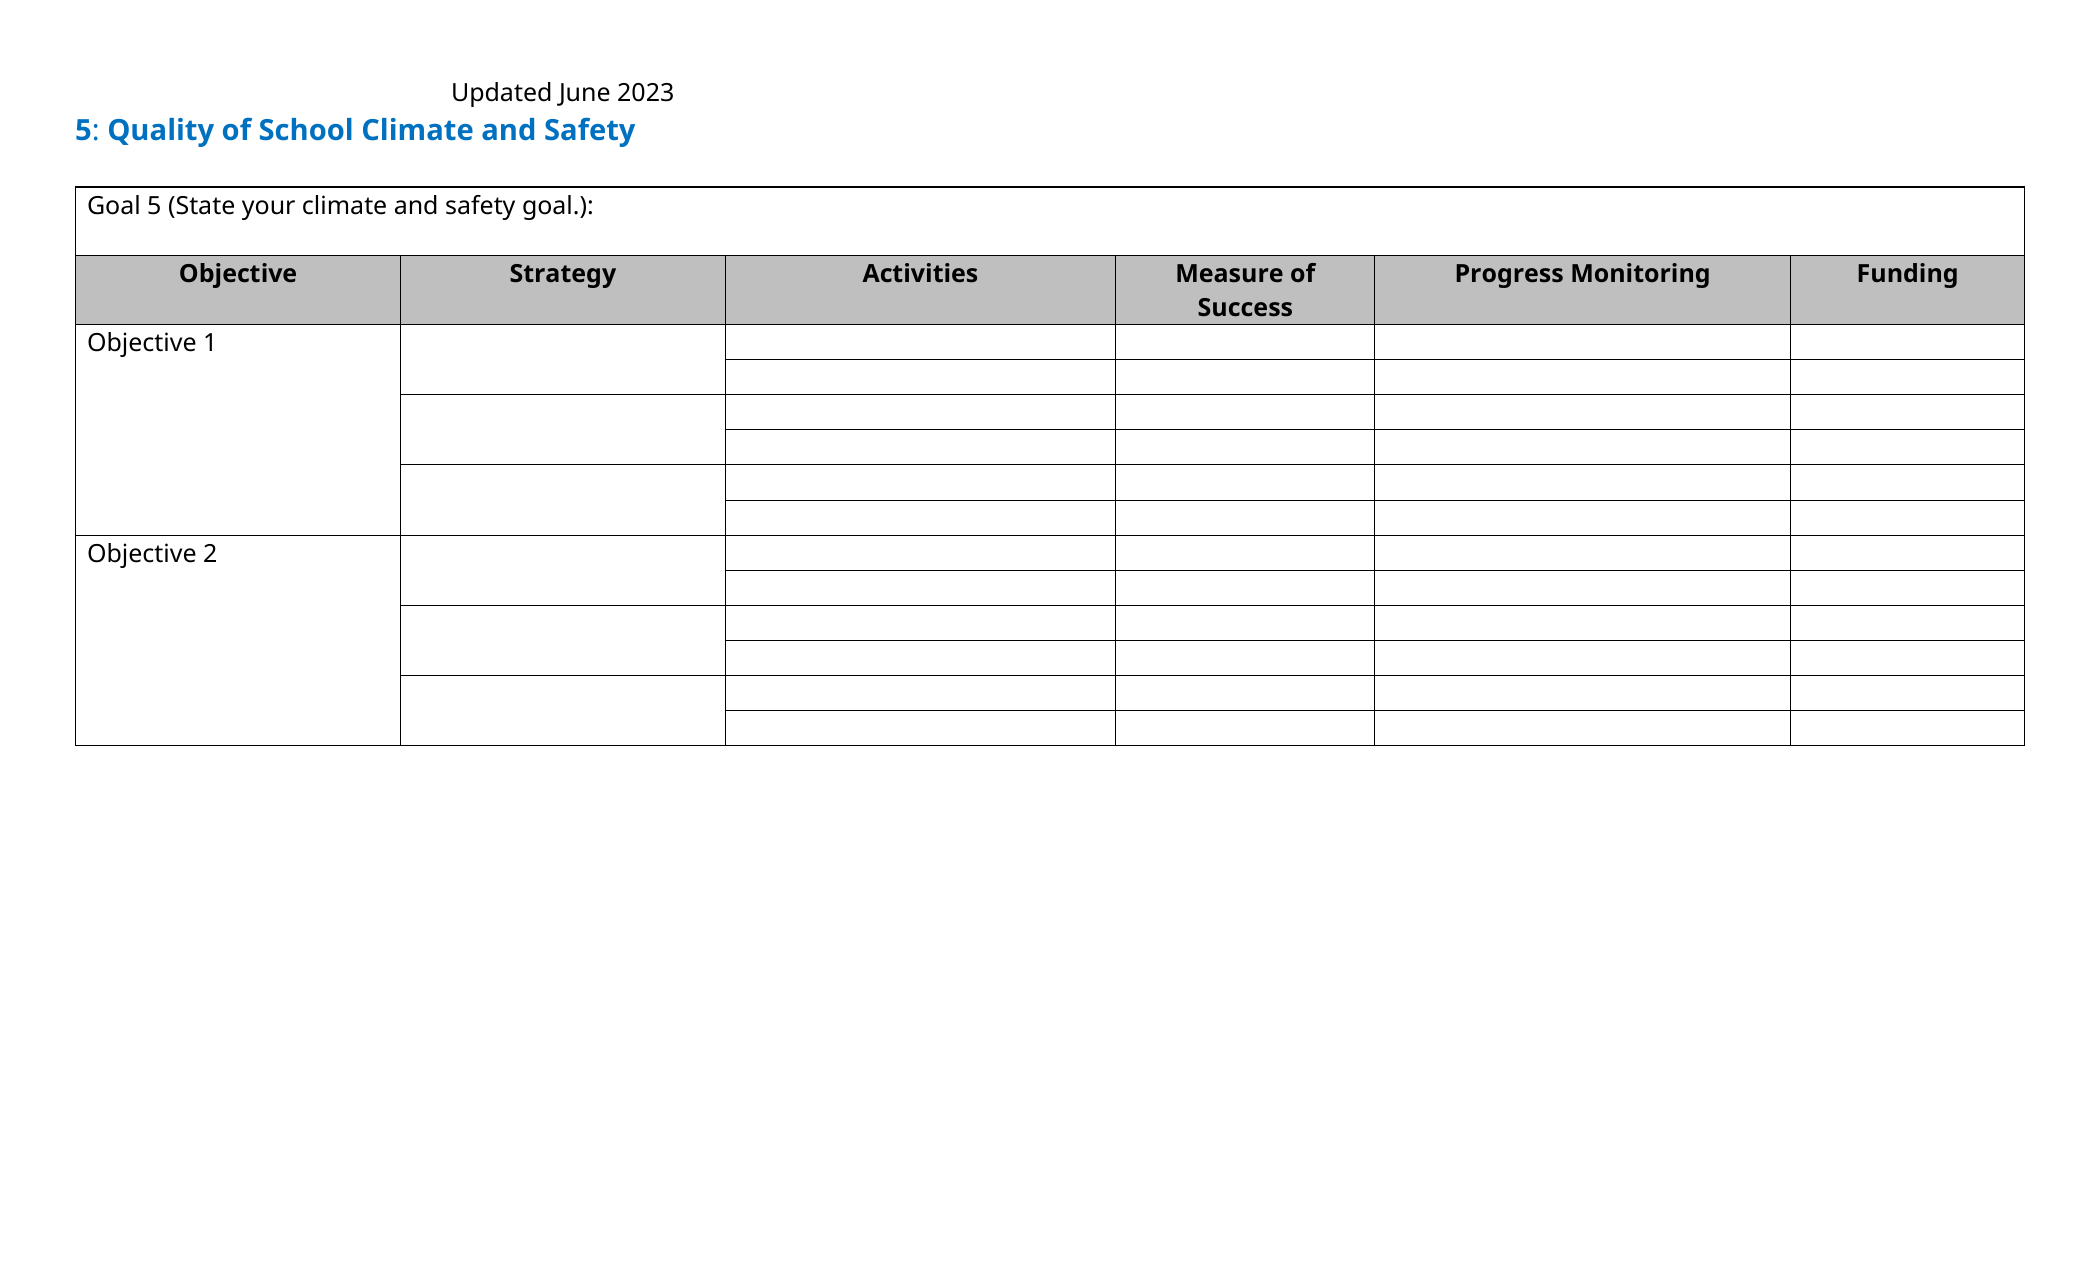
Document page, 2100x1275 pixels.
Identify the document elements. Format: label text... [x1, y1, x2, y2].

table_cell [1791, 571, 2024, 605]
table_cell [1375, 465, 1790, 499]
table_cell [1375, 395, 1790, 429]
table_cell [1791, 325, 2024, 359]
table_cell [726, 465, 1115, 499]
table_cell Activities [726, 256, 1115, 324]
table_cell [726, 711, 1115, 745]
table_cell [1375, 325, 1790, 359]
table_cell [726, 571, 1115, 605]
table_cell [1791, 676, 2024, 710]
table_cell Funding [1791, 256, 2024, 324]
table_cell [1375, 536, 1790, 570]
table_cell [1116, 571, 1374, 605]
table_cell [726, 501, 1115, 534]
table_cell [1116, 501, 1374, 534]
table_cell [1791, 711, 2024, 745]
table_cell [401, 676, 725, 745]
table_cell [1791, 641, 2024, 675]
table_cell [1116, 395, 1374, 429]
table_cell Measure of Success [1116, 256, 1374, 324]
table_cell [1375, 430, 1790, 464]
table_cell [1116, 325, 1374, 359]
table_cell [1375, 360, 1790, 394]
table_cell [1791, 465, 2024, 499]
table_cell [726, 325, 1115, 359]
table_cell [726, 676, 1115, 710]
table_cell Objective 2 [76, 536, 400, 745]
table_cell [726, 641, 1115, 675]
table_cell [1375, 571, 1790, 605]
table_cell [401, 395, 725, 464]
table_cell [1116, 465, 1374, 499]
table_cell [1116, 536, 1374, 570]
table_cell [401, 606, 725, 675]
table_cell [401, 325, 725, 394]
table_cell Strategy [401, 256, 725, 324]
table_cell [726, 395, 1115, 429]
table_cell Progress Monitoring [1375, 256, 1790, 324]
table_cell [1116, 676, 1374, 710]
table_cell [726, 360, 1115, 394]
table_cell [1375, 606, 1790, 640]
table_header Goal 5 (State your climate and safety goal.): [76, 188, 2024, 255]
table_cell [726, 430, 1115, 464]
table_cell [726, 606, 1115, 640]
table_cell [1375, 711, 1790, 745]
table_cell [1116, 641, 1374, 675]
table_cell [726, 536, 1115, 570]
table_cell [401, 536, 725, 605]
table_cell [1791, 395, 2024, 429]
table_cell Objective [76, 256, 400, 324]
table_cell [1116, 430, 1374, 464]
text 5: Quality of School Climate and Safety [75, 109, 2025, 149]
table_cell [1116, 606, 1374, 640]
table_cell [1791, 501, 2024, 534]
table_cell [401, 465, 725, 534]
table_cell [1116, 360, 1374, 394]
table_cell [1116, 711, 1374, 745]
table_cell [1791, 360, 2024, 394]
table_cell [1375, 676, 1790, 710]
table_cell [1791, 606, 2024, 640]
table_cell [1791, 430, 2024, 464]
table_cell [1375, 641, 1790, 675]
table_cell [1791, 536, 2024, 570]
table_cell Objective 1 [76, 325, 400, 534]
table_cell [1375, 501, 1790, 534]
